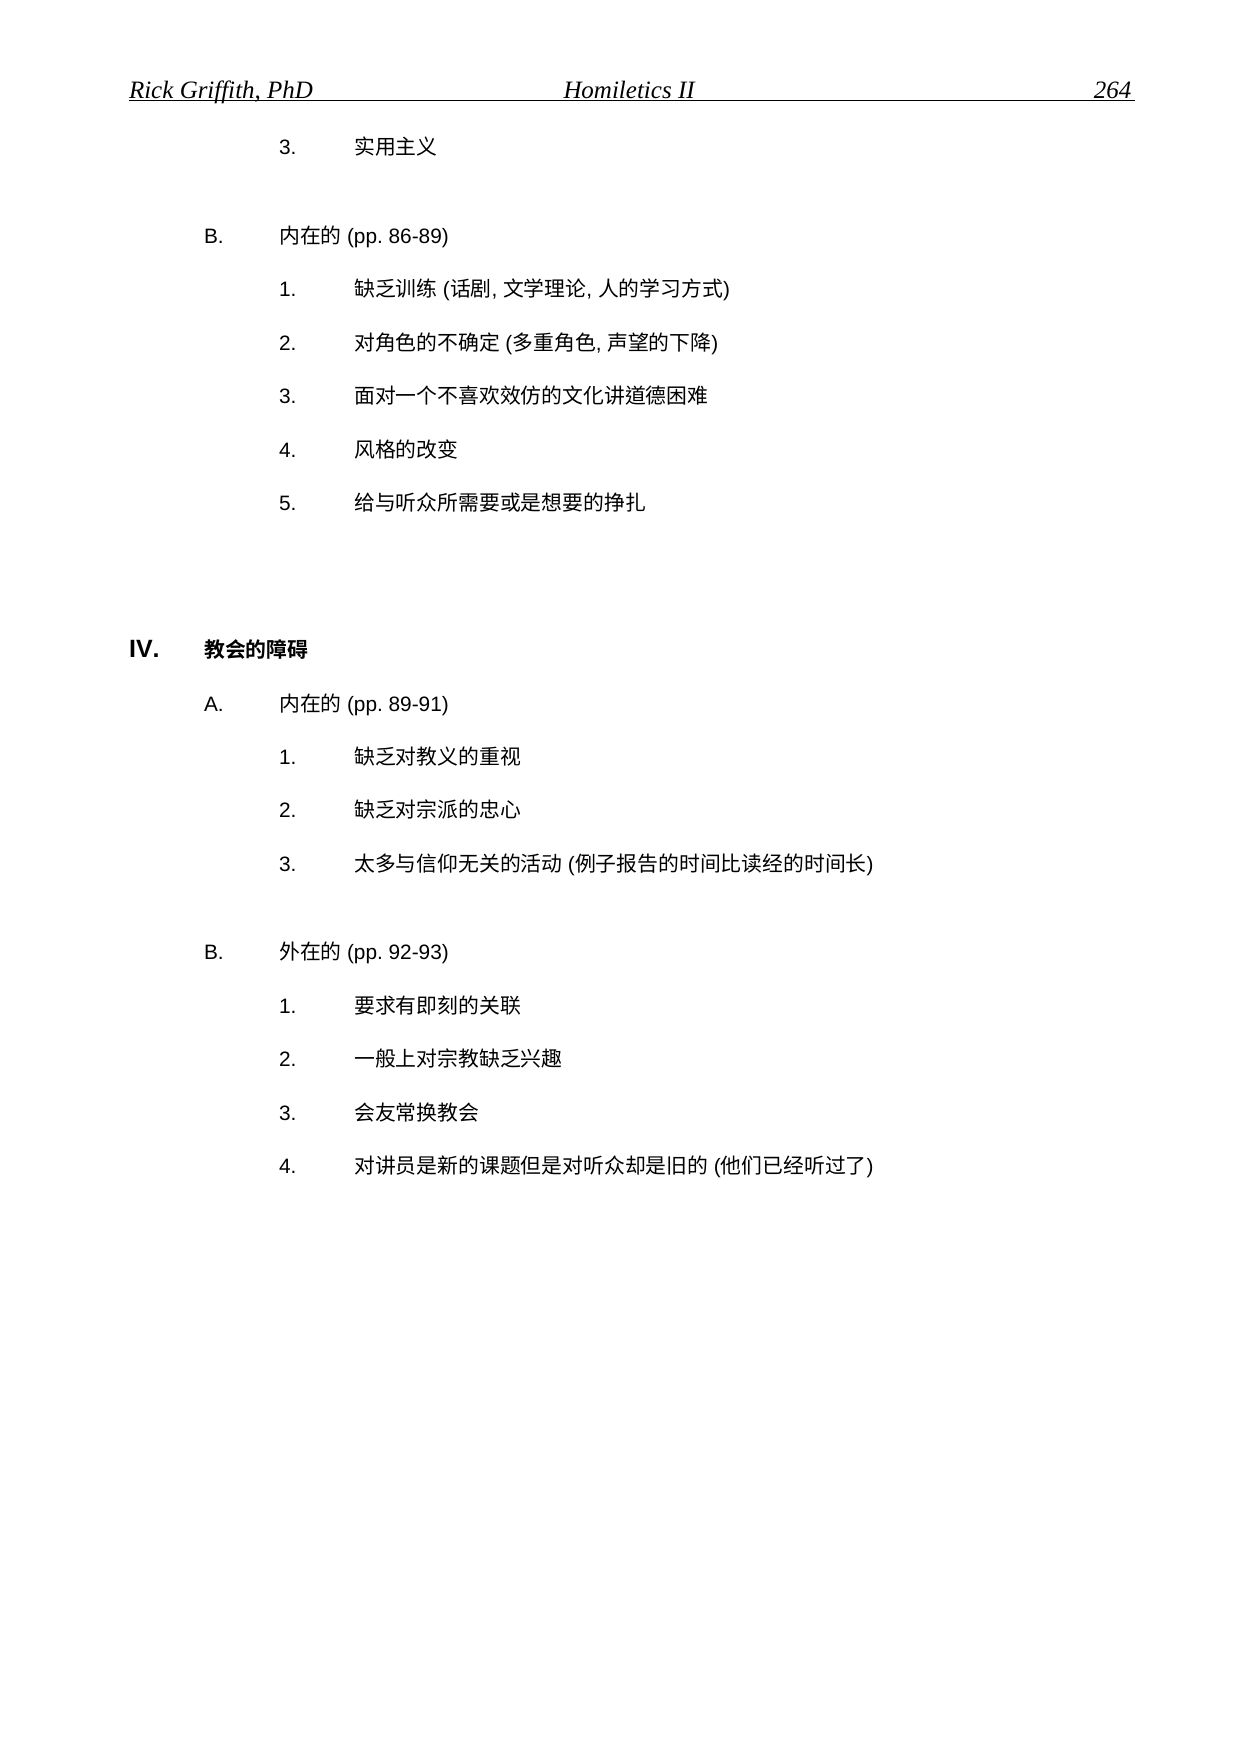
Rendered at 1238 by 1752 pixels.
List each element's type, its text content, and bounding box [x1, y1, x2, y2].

subtitle 外在的 (pp. 92-93) [204, 937, 1131, 966]
subtitle 教会的障碍 [129, 634, 1131, 664]
subtitle 一般上对宗教缺乏兴趣 [279, 1044, 1131, 1073]
subtitle 对讲员是新的课题但是对听众却是旧的 (他们已经听过了) [279, 1151, 1131, 1179]
subtitle 给与听众所需要或是想要的挣扎 [279, 488, 1131, 517]
subtitle 缺乏对教义的重视 [279, 742, 1131, 771]
subtitle 面对一个不喜欢效仿的文化讲道德困难 [279, 381, 1131, 410]
subtitle 内在的 (pp. 89-91) [204, 689, 1131, 717]
subtitle 风格的改变 [279, 435, 1131, 463]
subtitle 太多与信仰无关的活动 (例子报告的时间比读经的时间长) [279, 849, 1131, 877]
subtitle 内在的 (pp. 86-89) [204, 221, 1131, 249]
subtitle 缺乏对宗派的忠心 [279, 796, 1131, 824]
subtitle 实用主义 [279, 132, 1131, 161]
subtitle 对角色的不确定 (多重角色, 声望的下降) [279, 328, 1131, 356]
subtitle 缺乏训练 (话剧, 文学理论, 人的学习方式) [279, 274, 1131, 303]
subtitle 会友常换教会 [279, 1098, 1131, 1126]
subtitle 要求有即刻的关联 [279, 991, 1131, 1019]
